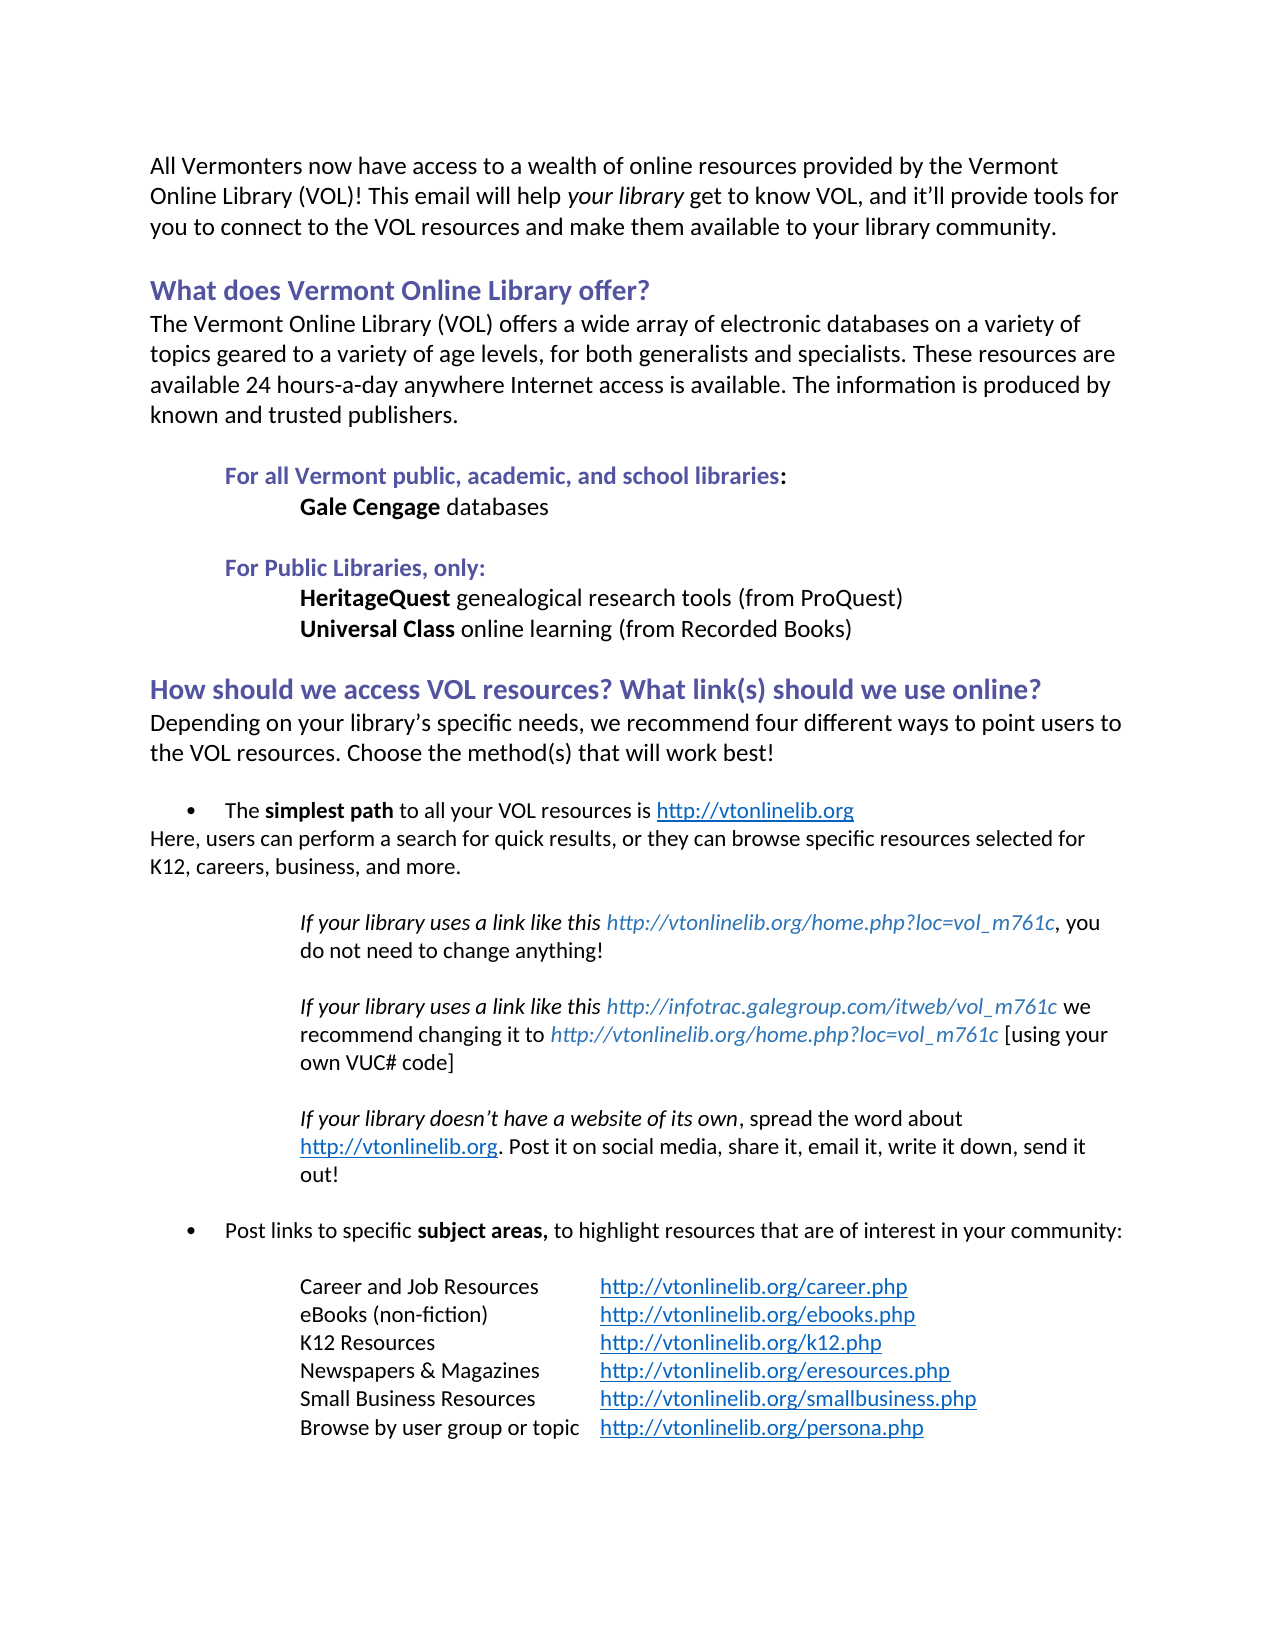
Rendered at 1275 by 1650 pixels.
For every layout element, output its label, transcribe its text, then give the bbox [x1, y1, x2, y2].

text For all Vermont public, academic, and school libraries: [150, 460, 1125, 491]
text Depending on your library’s specific needs, we recommend four different ways to point users to the VOL resources. Choose the method(s) that will work best! [150, 707, 1125, 768]
text If your library doesn’t have a website of its own, spread the word about http://vtonlinelib.org. Post it on social media, share it, email it, write it down, send it out! [300, 1104, 1125, 1188]
text All Vermonters now have access to a wealth of online resources provided by the Vermont Online Library (VOL)! This email will help your library get to know VOL, and it’ll provide tools for you to connect to the VOL resources and make them available to your library community. [150, 150, 1125, 242]
text Here, users can perform a search for quick results, or they can browse specific resources selected for K12, careers, business, and more. [150, 824, 1125, 880]
text Career and Job Resources http://vtonlinelib.org/career.php [300, 1272, 1125, 1301]
text Browse by user group or topic http://vtonlinelib.org/persona.php [300, 1413, 1125, 1441]
list Post links to specific subject areas, to highlight resources that are of interest in your community: [187, 1216, 1125, 1244]
list HeritageQuest genealogical research tools (from ProQuest) [225, 582, 1125, 613]
list Gale Cengage databases [225, 491, 1125, 521]
text The Vermont Online Library (VOL) offers a wide array of electronic databases on a variety of topics geared to a variety of age levels, for both generalists and specialists. These resources are available 24 hours-a-day anywhere Internet access is available. The information is produced by known and trusted publishers. [150, 308, 1125, 430]
list Universal Class online learning (from Recorded Books) [225, 613, 1125, 671]
text Newspapers & Magazines http://vtonlinelib.org/eresources.php [300, 1357, 1125, 1384]
text What does Vermont Online Library offer? [150, 272, 1125, 308]
list For Public Libraries, only: [225, 552, 1125, 582]
text How should we access VOL resources? What link(s) should we use online? [150, 671, 1125, 707]
text If your library uses a link like this http://infotrac.galegroup.com/itweb/vol_m761c we recommend changing it to http://vtonlinelib.org/home.php?loc=vol_m761c [using your own VUC# code] [300, 992, 1125, 1076]
list The simplest path to all your VOL resources is http://vtonlinelib.org [187, 796, 1125, 824]
text Small Business Resources http://vtonlinelib.org/smallbusiness.php [300, 1384, 1125, 1413]
text If your library uses a link like this http://vtonlinelib.org/home.php?loc=vol_m761c, you do not need to change anything! [300, 908, 1125, 964]
text K12 Resources http://vtonlinelib.org/k12.php [300, 1328, 1125, 1357]
text eBooks (non-fiction) http://vtonlinelib.org/ebooks.php [300, 1301, 1125, 1328]
